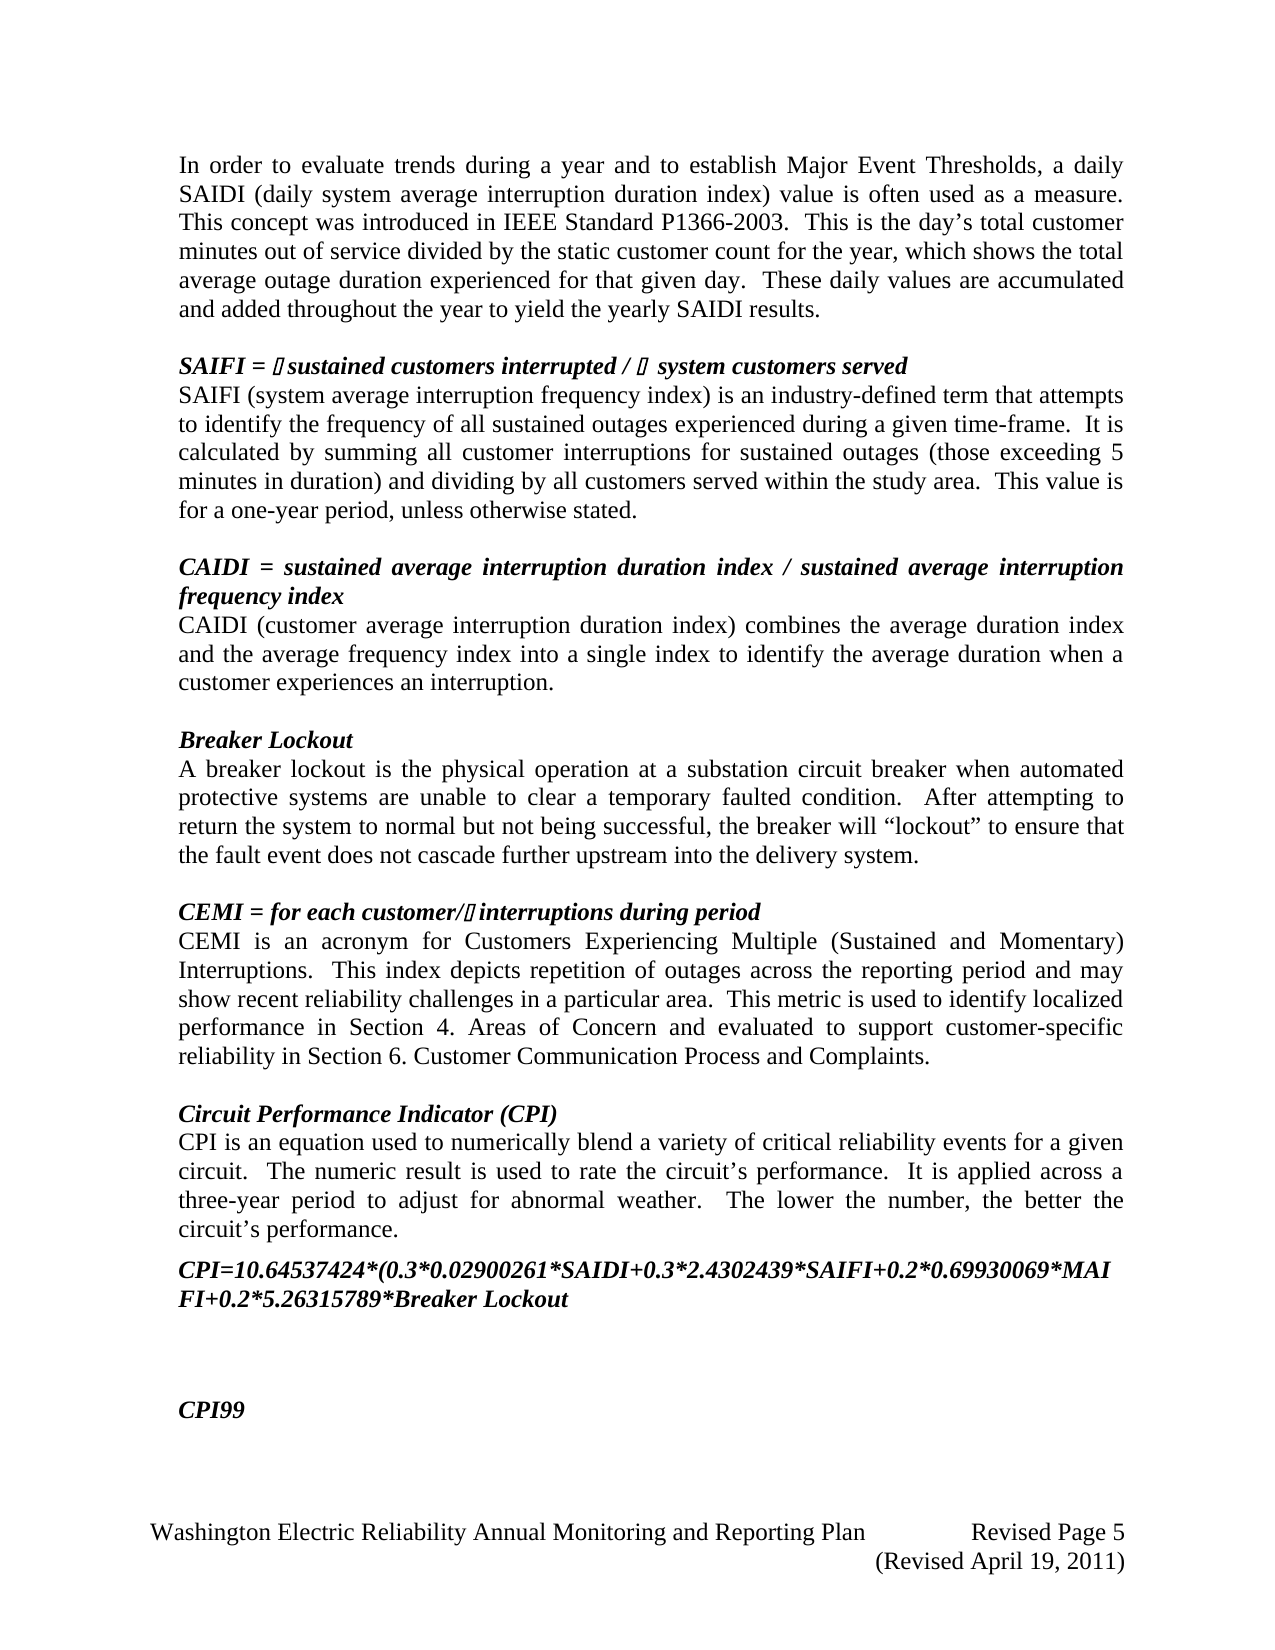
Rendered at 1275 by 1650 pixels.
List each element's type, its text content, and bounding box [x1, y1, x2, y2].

text CEMI is an acronym for Customers Experiencing Multiple (Sustained and Momentary) Interruptions. This index depicts repetition of outages across the reporting period and may show recent reliability challenges in a particular area. This metric is used to identify localized performance in Section 4. Areas of Concern and evaluated to support customer-specific reliability in Section 6. Customer Communication Process and Complaints. [178, 926, 1125, 1070]
text CPI is an equation used to numerically blend a variety of critical reliability events for a given circuit. The numeric result is used to rate the circuit’s performance. It is applied across a three-year period to adjust for abnormal weather. The lower the number, the better the circuit’s performance. [178, 1127, 1125, 1242]
text SAIFI (system average interruption frequency index) is an industry-defined term that attempts to identify the frequency of all sustained outages experienced during a given time-frame. It is calculated by summing all customer interruptions for sustained outages (those exceeding 5 minutes in duration) and dividing by all customers served within the study area. This value is for a one-year period, unless otherwise stated. [178, 380, 1125, 524]
text CAIDI = sustained average interruption duration index / sustained average interruption frequency index [178, 552, 1125, 610]
text In order to evaluate trends during a year and to establish Major Event Thresholds, a daily SAIDI (daily system average interruption duration index) value is often used as a measure. This concept was introduced in IEEE Standard P1366-2003. This is the day’s total customer minutes out of service divided by the static customer count for the year, which shows the total average outage duration experienced for that given day. These daily values are accumulated and added throughout the year to yield the yearly SAIDI results. [178, 150, 1125, 322]
text CAIDI (customer average interruption duration index) combines the average duration index and the average frequency index into a single index to identify the average duration when a customer experiences an interruption. [178, 610, 1125, 696]
text 99 [178, 1395, 1125, 1424]
text SAIFI = sustained customers interrupted / system customers served [178, 351, 1125, 380]
text =10.64537424*(0.3*0.02900261*SAIDI+0.3*2.4302439*SAIFI+0.2*0.69930069*MAIFI+0.2*5.26315789*Breaker Lockout [178, 1255, 1125, 1312]
text Breaker Lockout [178, 725, 1125, 754]
text Circuit Performance Indicator () [150, 1099, 1125, 1127]
text CEMI = for each customer/ interruptions during period [178, 897, 1125, 926]
text A breaker lockout is the physical operation at a substation circuit breaker when automated protective systems are unable to clear a temporary faulted condition. After attempting to return the system to normal but not being successful, the breaker will “lockout” to ensure that the fault event does not cascade further upstream into the delivery system. [178, 754, 1125, 869]
